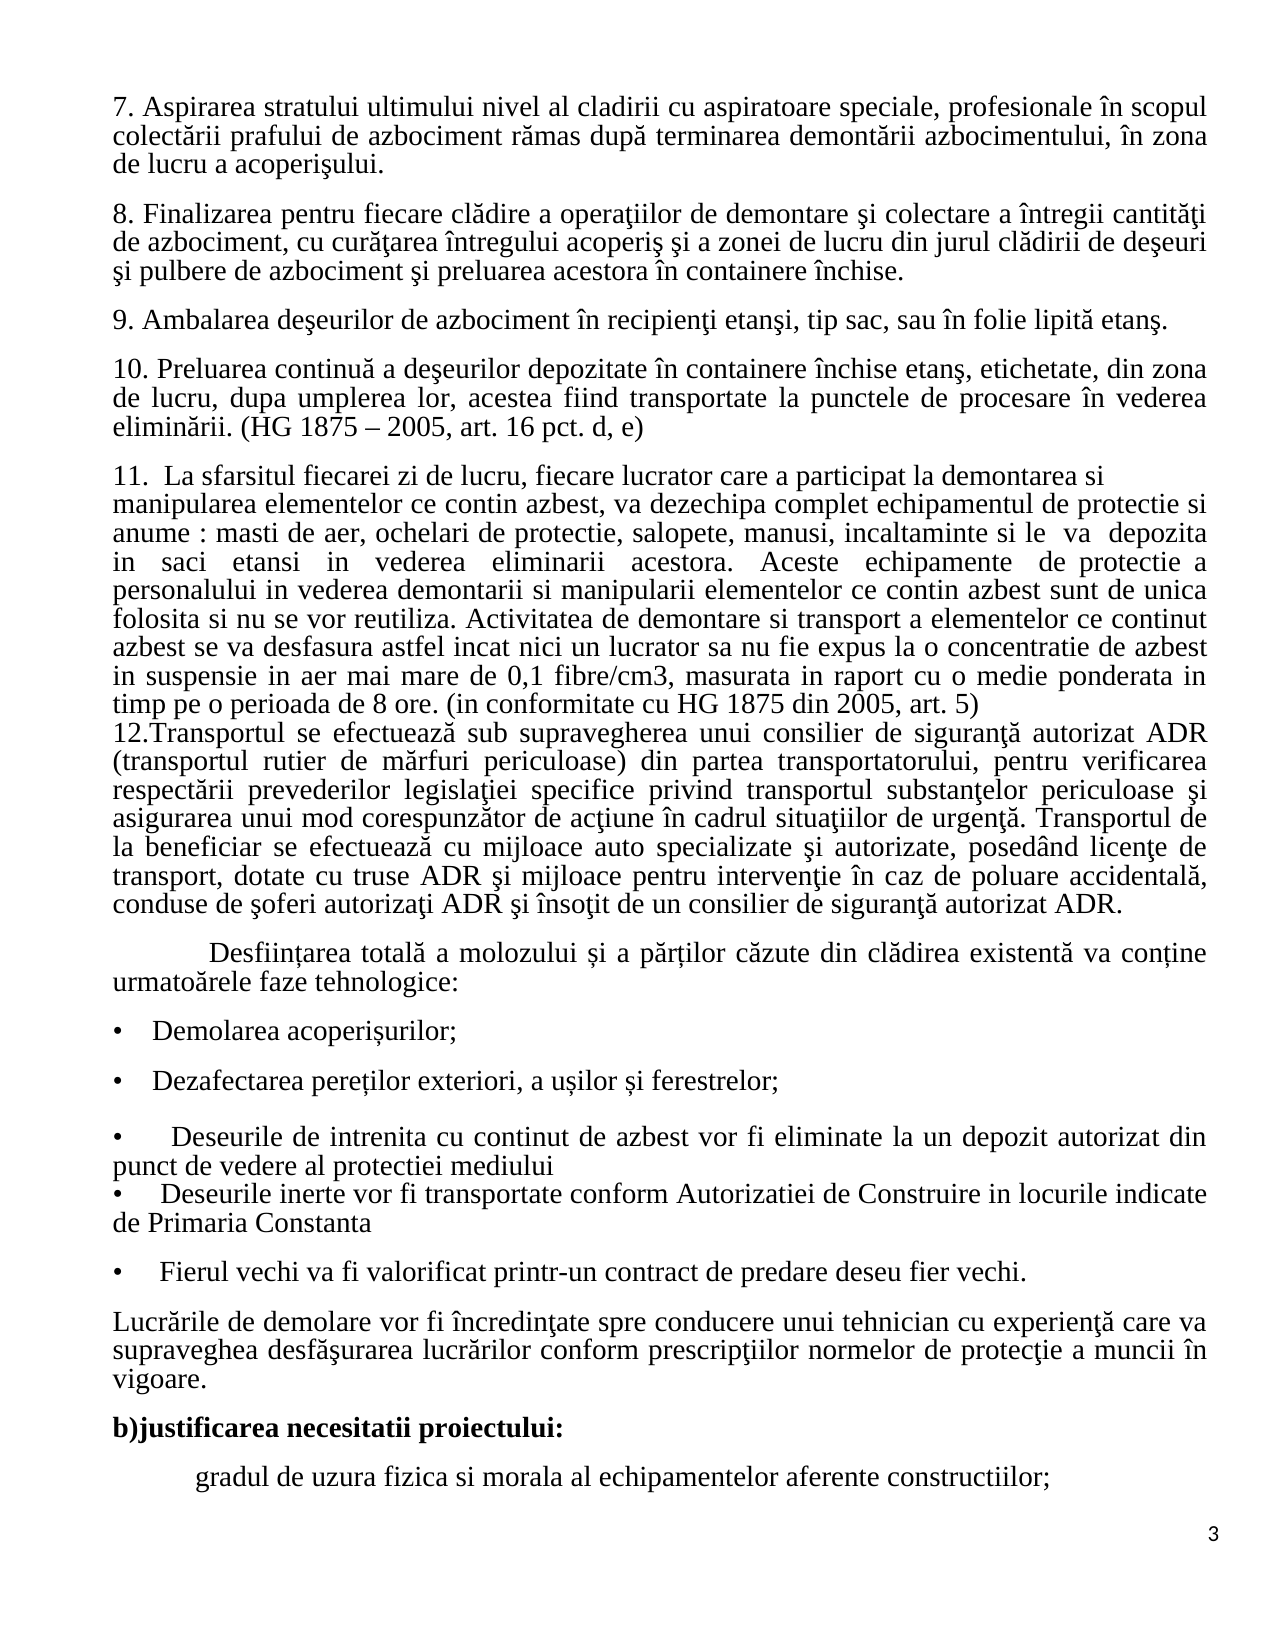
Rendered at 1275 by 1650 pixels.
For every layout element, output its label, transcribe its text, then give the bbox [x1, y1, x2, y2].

list gradul de uzura fizica si morala al echipamentelor aferente constructiilor; [187, 1464, 1209, 1493]
text manipularea elementelor ce contin azbest, va dezechipa complet echipamentul de protectie si anume : masti de aer, ochelari de protectie, salopete, manusi, incaltaminte si le va depozita in saci etansi in vederea eliminarii acestora. Aceste echipamente de protectie a personalului in vederea demontarii si manipularii elementelor ce contin azbest sunt de unica folosita si nu se vor reutiliza. Activitatea de demontare si transport a elementelor ce continut azbest se va desfasura astfel incat nici un lucrator sa nu fie expus la o concentratie de azbest in suspensie in aer mai mare de 0,1 fibre/cm3, masurata in raport cu o medie ponderata in timp pe o perioada de 8 ore. (in conformitate cu HG 1875 din 2005, art. 5) [112, 491, 1209, 719]
text 9. Ambalarea deşeurilor de azbociment în recipienţi etanşi, tip sac, sau în folie lipită etanş. [112, 307, 1209, 335]
text b)justificarea necesitatii proiectului: [112, 1415, 1209, 1443]
text 12.Transportul se efectuează sub supravegherea unui consilier de siguranţă autorizat ADR (transportul rutier de mărfuri periculoase) din partea transportatorului, pentru verificarea respectării prevederilor legislaţiei specifice privind transportul substanţelor periculoase şi asigurarea unui mod corespunzător de acţiune în cadrul situaţiilor de urgenţă. Transportul de la beneficiar se efectuează cu mijloace auto specializate şi autorizate, posedând licenţe de transport, dotate cu truse ADR şi mijloace pentru intervenţie în caz de poluare accidentală, conduse de şoferi autorizaţi ADR şi însoţit de un consilier de siguranţă autorizat ADR. [112, 719, 1209, 919]
text Lucrările de demolare vor fi încredinţate spre conducere unui tehnician cu experienţă care va supraveghea desfăşurarea lucrărilor conform prescripţiilor normelor de protecţie a muncii în vigoare. [112, 1308, 1209, 1394]
text 7. Aspirarea stratului ultimului nivel al cladirii cu aspiratoare speciale, profesionale în scopul colectării prafului de azbociment rămas după terminarea demontării azbocimentului, în zona de lucru a acoperişului. [112, 94, 1209, 179]
text Desființarea totală a molozului și a părților căzute din clădirea existentă va conține urmatoărele faze tehnologice: [112, 940, 1209, 997]
text • Dezafectarea pereților exteriori, a ușilor și ferestrelor; [112, 1067, 1209, 1096]
text • Demolarea acoperișurilor; [112, 1018, 1209, 1046]
text • Fierul vechi va fi valorificat printr-un contract de predare deseu fier vechi. [112, 1259, 1209, 1287]
text • Deseurile inerte vor fi transportate conform Autorizatiei de Construire in locurile indicate de Primaria Constanta [112, 1181, 1209, 1238]
text 8. Finalizarea pentru fiecare clădire a operaţiilor de demontare şi colectare a întregii cantităţi de azbociment, cu curăţarea întregului acoperiş şi a zonei de lucru din jurul clădirii de deşeuri şi pulbere de azbociment şi preluarea acestora în containere închise. [112, 200, 1209, 286]
text 11. La sfarsitul fiecarei zi de lucru, fiecare lucrator care a participat la demontarea si [112, 462, 1209, 491]
text 10. Preluarea continuă a deşeurilor depozitate în containere închise etanş, etichetate, din zona de lucru, dupa umplerea lor, acestea fiind transportate la punctele de procesare în vederea eliminării. (HG 1875 – 2005, art. 16 pct. d, e) [112, 356, 1209, 442]
text • Deseurile de intrenita cu continut de azbest vor fi eliminate la un depozit autorizat din punct de vedere al protectiei mediului [112, 1124, 1209, 1181]
